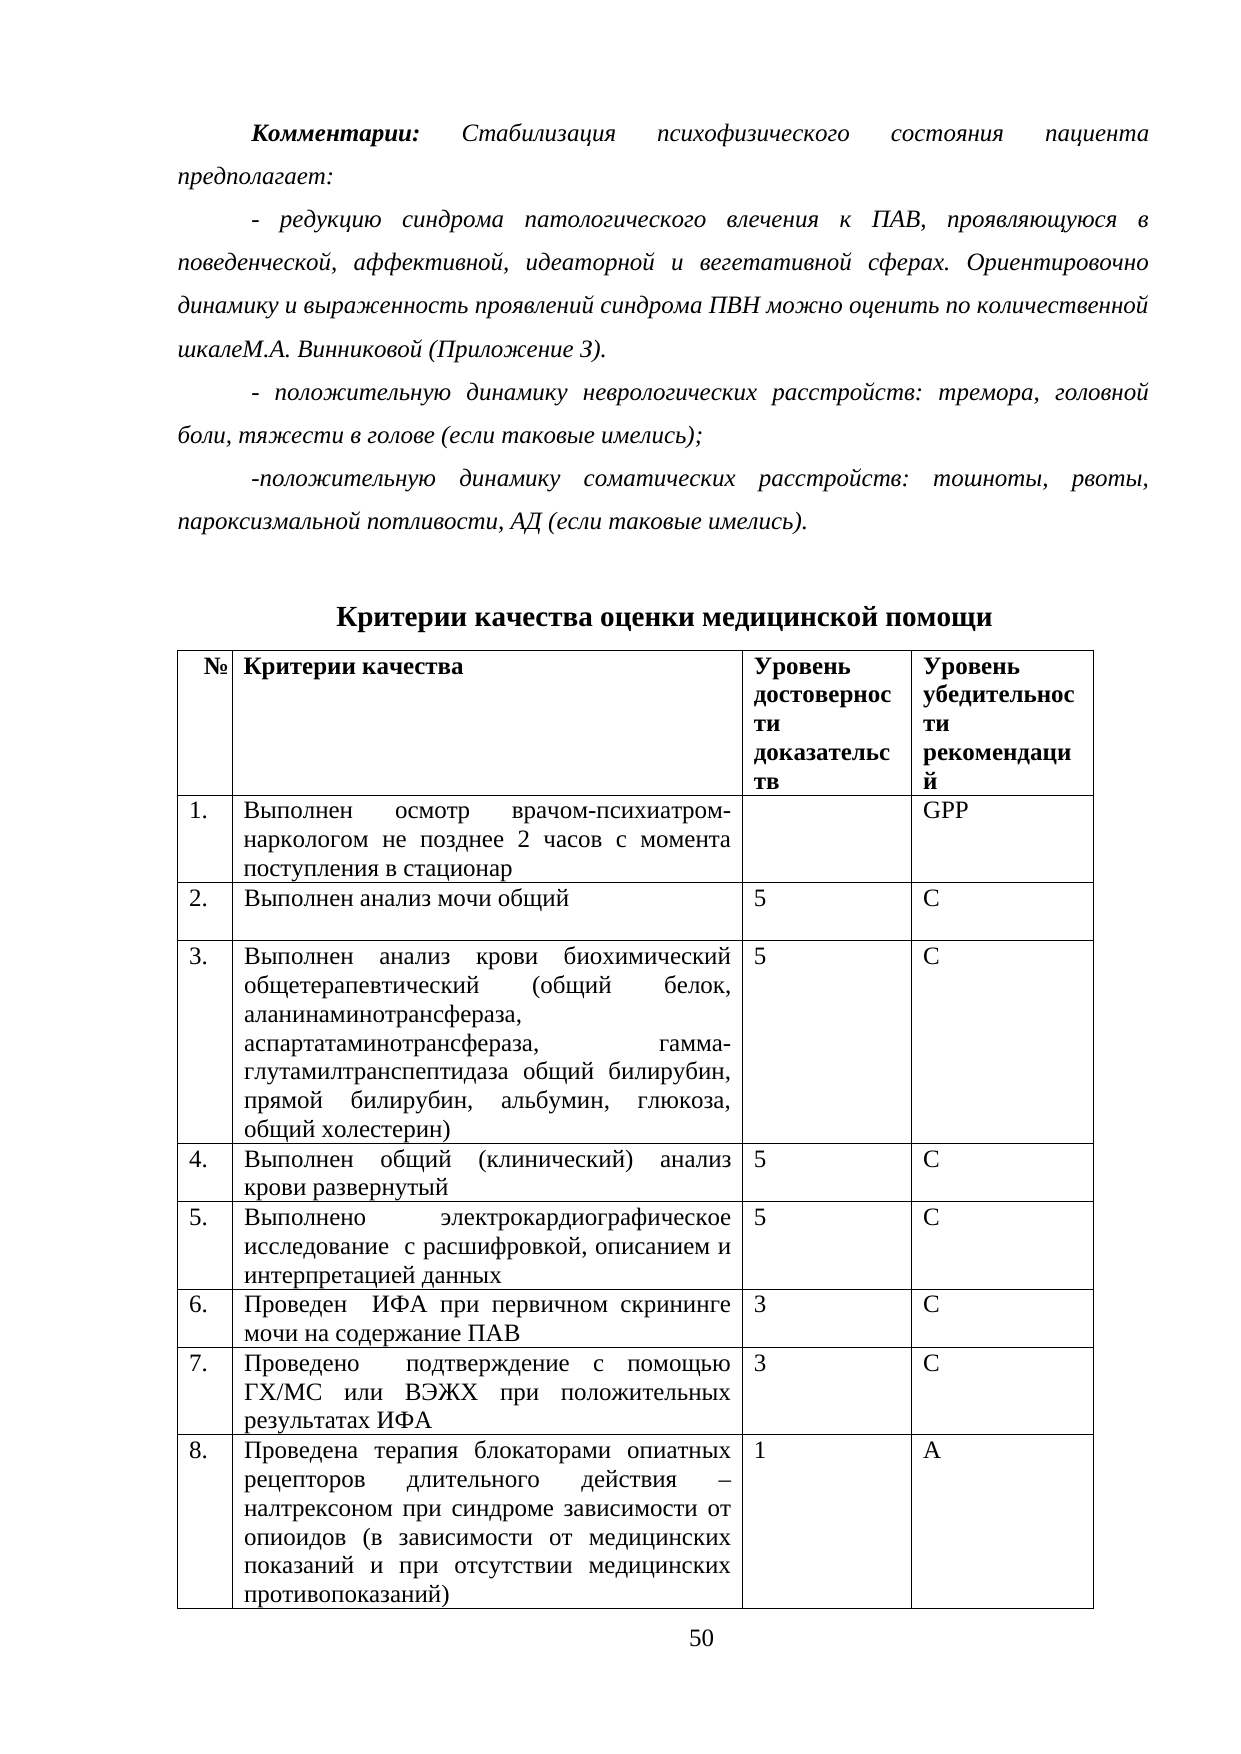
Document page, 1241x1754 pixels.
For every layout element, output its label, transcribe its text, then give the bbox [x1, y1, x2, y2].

table_cell Выполнено электрокардиографическое исследование с расшифровкой, описанием и интерпретацией данных [233, 1202, 742, 1288]
table_cell С [912, 941, 1093, 1143]
table_cell 5 [743, 1144, 911, 1201]
table_cell [178, 1202, 232, 1288]
table_cell 5 [743, 883, 911, 940]
table_cell А [912, 1435, 1093, 1608]
list Комментарии: Стабилизация психофизического состояния пациента предполагает: [177, 118, 1152, 190]
table_cell GPP [912, 796, 1093, 882]
table_cell Проведено подтверждение с помощью ГХ/МС или ВЭЖХ при положительных результатах ИФА [233, 1348, 742, 1434]
table_header Уровень убедительности рекомендаций [912, 651, 1093, 794]
table_cell [178, 1290, 232, 1347]
table_cell Проведена терапия блокаторами опиатных рецепторов длительного действия – налтрексоном при синдроме зависимости от опиоидов (в зависимости от медицинских показаний и при отсутствии медицинских противопоказаний) [233, 1435, 742, 1608]
table_cell Выполнен осмотр врачом-психиатром-наркологом не позднее 2 часов с момента поступления в стационар [233, 796, 742, 882]
table_cell [178, 883, 232, 940]
table_cell [178, 796, 232, 882]
table_cell 5 [743, 1202, 911, 1288]
table_header № [178, 651, 232, 794]
table_cell [178, 1144, 232, 1201]
table_cell [178, 1348, 232, 1434]
table_cell С [912, 1348, 1093, 1434]
list - положительную динамику неврологических расстройств: тремора, головной боли, тяжести в голове (если таковые имелись); [177, 377, 1152, 449]
table_cell С [912, 1144, 1093, 1201]
table_cell Выполнен общий (клинический) анализ крови развернутый [233, 1144, 742, 1201]
table_cell [178, 1435, 232, 1608]
table_header Критерии качества [233, 651, 742, 794]
table_cell 1 [743, 1435, 911, 1608]
table_header Уровень достоверности доказательств [743, 651, 911, 794]
table_cell Проведен ИФА при первичном скрининге мочи на содержание ПАВ [233, 1290, 742, 1347]
table_cell 5 [743, 941, 911, 1143]
list - редукцию синдрома патологического влечения к ПАВ, проявляющуюся в поведенческой, аффективной, идеаторной и вегетативной сферах. Ориентировочно динамику и выраженность проявлений синдрома ПВН можно оценить по количественной шкалеМ.А. Винниковой (Приложение З). [177, 204, 1152, 362]
table_cell 3 [743, 1290, 911, 1347]
table_cell Выполнен анализ крови биохимический общетерапевтический (общий белок, аланинаминотрансфераза, аспартатаминотрансфераза, гамма-глутамилтранспептидаза общий билирубин, прямой билирубин, альбумин, глюкоза, общий холестерин) [233, 941, 742, 1143]
table_cell С [912, 883, 1093, 940]
table_cell [743, 796, 911, 882]
table_cell С [912, 1290, 1093, 1347]
list -положительную динамику соматических расстройств: тошноты, рвоты, пароксизмальной потливости, АД (если таковые имелись). [177, 463, 1152, 535]
table_cell 3 [743, 1348, 911, 1434]
table_cell [178, 941, 232, 1143]
table_cell Выполнен анализ мочи общий [233, 883, 742, 940]
subtitle Критерии качества оценки медицинской помощи [177, 599, 1152, 633]
table_cell С [912, 1202, 1093, 1288]
